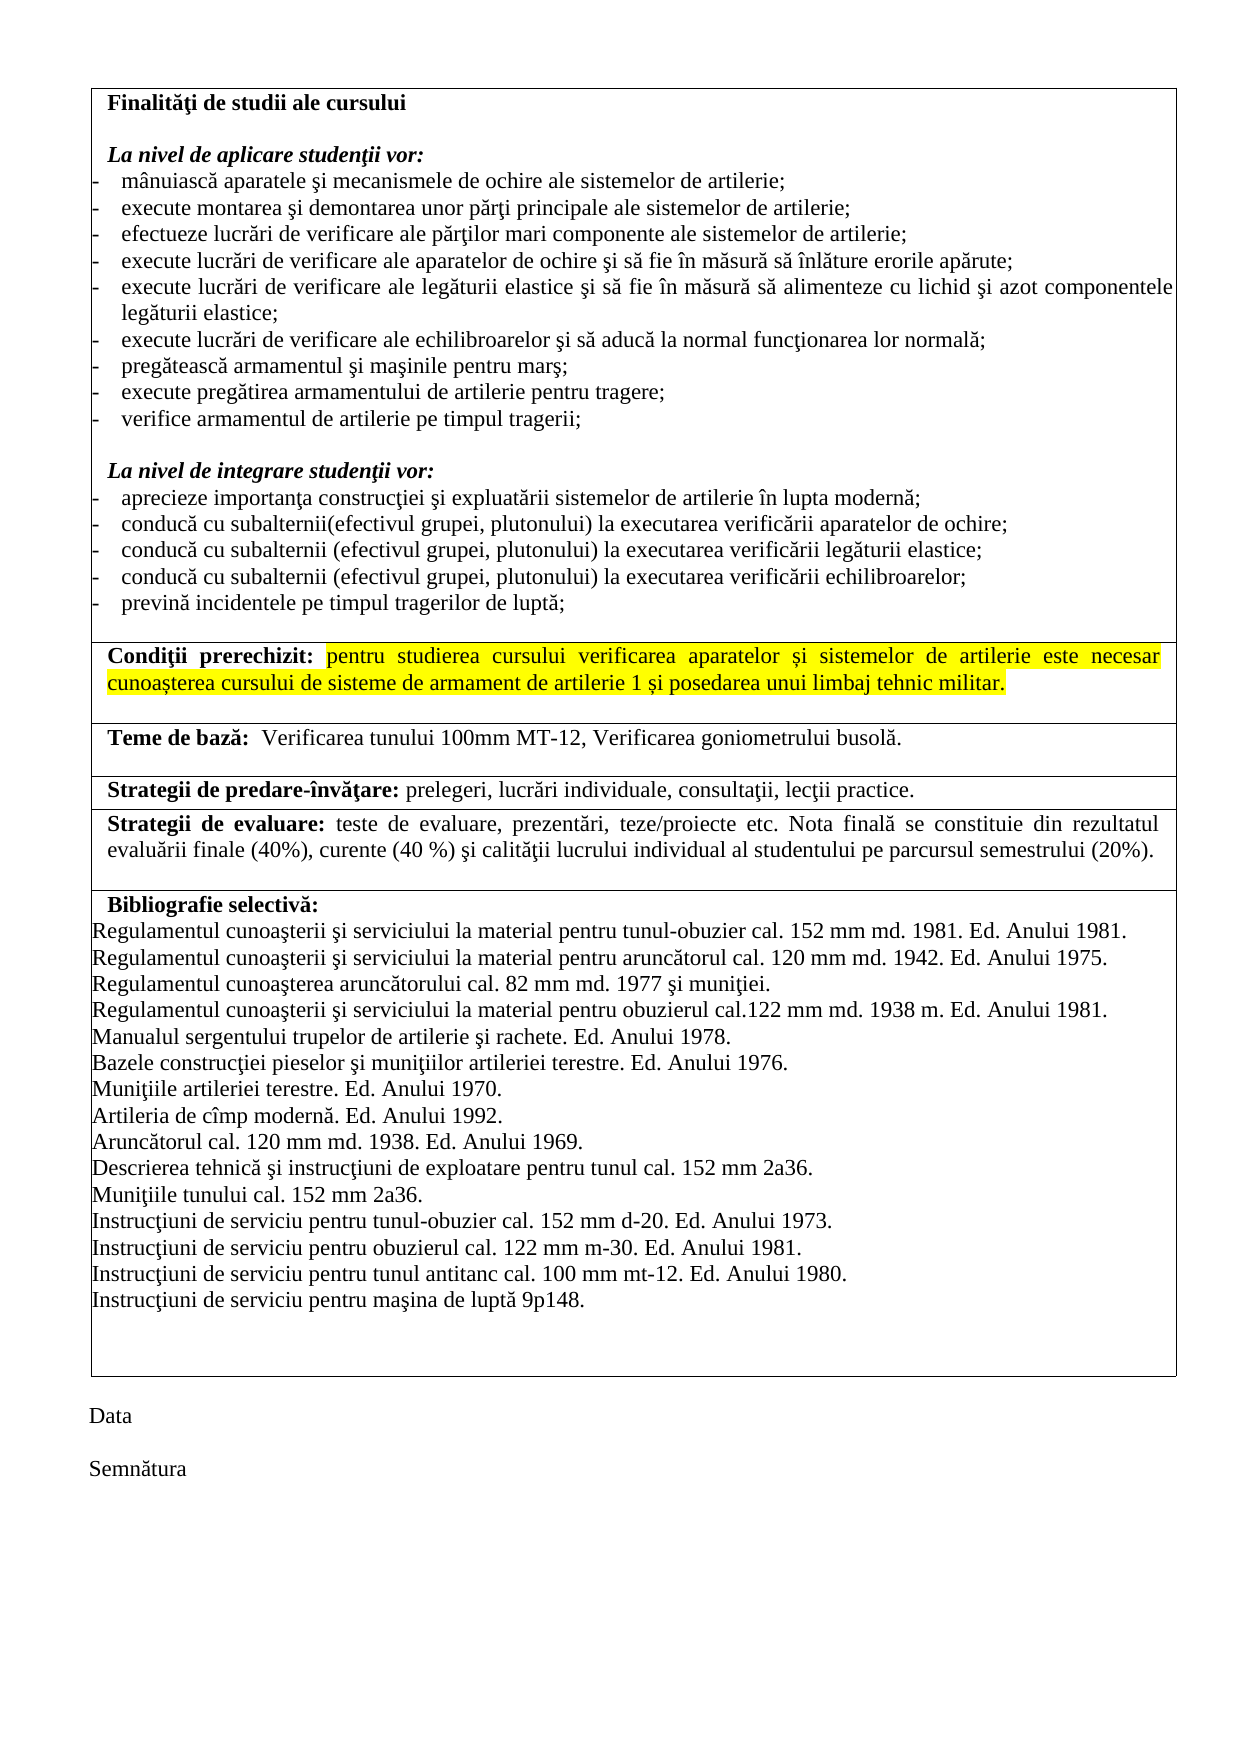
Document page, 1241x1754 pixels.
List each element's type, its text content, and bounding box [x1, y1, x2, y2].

table_cell Strategii de predare-învăţare: prelegeri, lucrări individuale, consultaţii, lecţii practice. [92, 777, 1176, 809]
table_cell Bibliografie selectivă: Regulamentul cunoaşterii şi serviciului la material pentru tunul-obuzier cal. md. 1981. Ed. Anului 1981. Regulamentul cunoaşterii şi serviciului la material pentru aruncătorul cal. md. 1942. Ed. Anului 1975. Regulamentul cunoaşterea aruncătorului cal. md. 1977 şi muniţiei. Regulamentul cunoaşterii şi serviciului la material pentru obuzierul cal.122 mm md. . Ed. Anului 1981. Manualul sergentului trupelor de artilerie şi rachete. Ed. Anului 1978. Bazele construcţiei pieselor şi muniţiilor artileriei terestre. Ed. Anului 1976. Muniţiile artileriei terestre. Ed. Anului 1970. Artileria de cîmp modernă. Ed. Anului 1992. Aruncătorul cal. md. 1938. Ed. Anului 1969. Descrierea tehnică şi instrucţiuni de exploatare pentru tunul cal. 2a36. Muniţiile tunului cal. 2a36. Instrucţiuni de serviciu pentru tunul-obuzier cal. d-20. Ed. Anului 1973. Instrucţiuni de serviciu pentru obuzierul cal. m-30. Ed. Anului 1981. Instrucţiuni de serviciu pentru tunul antitanc cal. mt-12. Ed. Anului 1980. Instrucţiuni de serviciu pentru maşina de luptă 9p148. [92, 891, 1176, 1376]
table_cell Teme de bază: Verificarea tunului 100mm MT-12, Verificarea goniometrului busolă. [92, 724, 1176, 776]
table_cell Strategii de evaluare: teste de evaluare, prezentări, teze/proiecte etc. Nota finală se constituie din rezultatul evaluării finale (40%), curente (40 %) şi calităţii lucrului individual al studentului pe parcursul semestrului (20%). [92, 810, 1176, 890]
table_cell Finalităţi de studii ale cursului La nivel de aplicare studenţii vor: mânuiască aparatele şi mecanismele de ochire ale sistemelor de artilerie; execute montarea şi demontarea unor părţi principale ale sistemelor de artilerie; efectueze lucrări de verificare ale părţilor mari componente ale sistemelor de artilerie; execute lucrări de verificare ale aparatelor de ochire şi să fie în măsură să înlăture erorile apărute; execute lucrări de verificare ale legăturii elastice şi să fie în măsură să alimenteze cu lichid şi azot componentele legăturii elastice; execute lucrări de verificare ale echilibroarelor şi să aducă la normal funcţionarea lor normală; pregătească armamentul şi maşinile pentru marş; execute pregătirea armamentului de artilerie pentru tragere; verifice armamentul de artilerie pe timpul tragerii; La nivel de integrare studenţii vor: aprecieze importanţa construcţiei şi expluatării sistemelor de artilerie în lupta modernă; conducă cu subalternii(efectivul grupei, plutonului) la executarea verificării aparatelor de ochire; conducă cu subalternii (efectivul grupei, plutonului) la executarea verificării legăturii elastice; conducă cu subalternii (efectivul grupei, plutonului) la executarea verificării echilibroarelor; prevină incidentele pe timpul tragerilor de luptă; [92, 89, 1176, 642]
text Semnătura [89, 1455, 193, 1482]
table_cell Condiţii prerechizit: pentru studierea cursului verificarea aparatelor și sistemelor de artilerie este necesar cunoașterea cursului de sisteme de armament de artilerie 1 și posedarea unui limbaj tehnic militar. [92, 643, 1176, 723]
text Data [89, 1402, 193, 1429]
